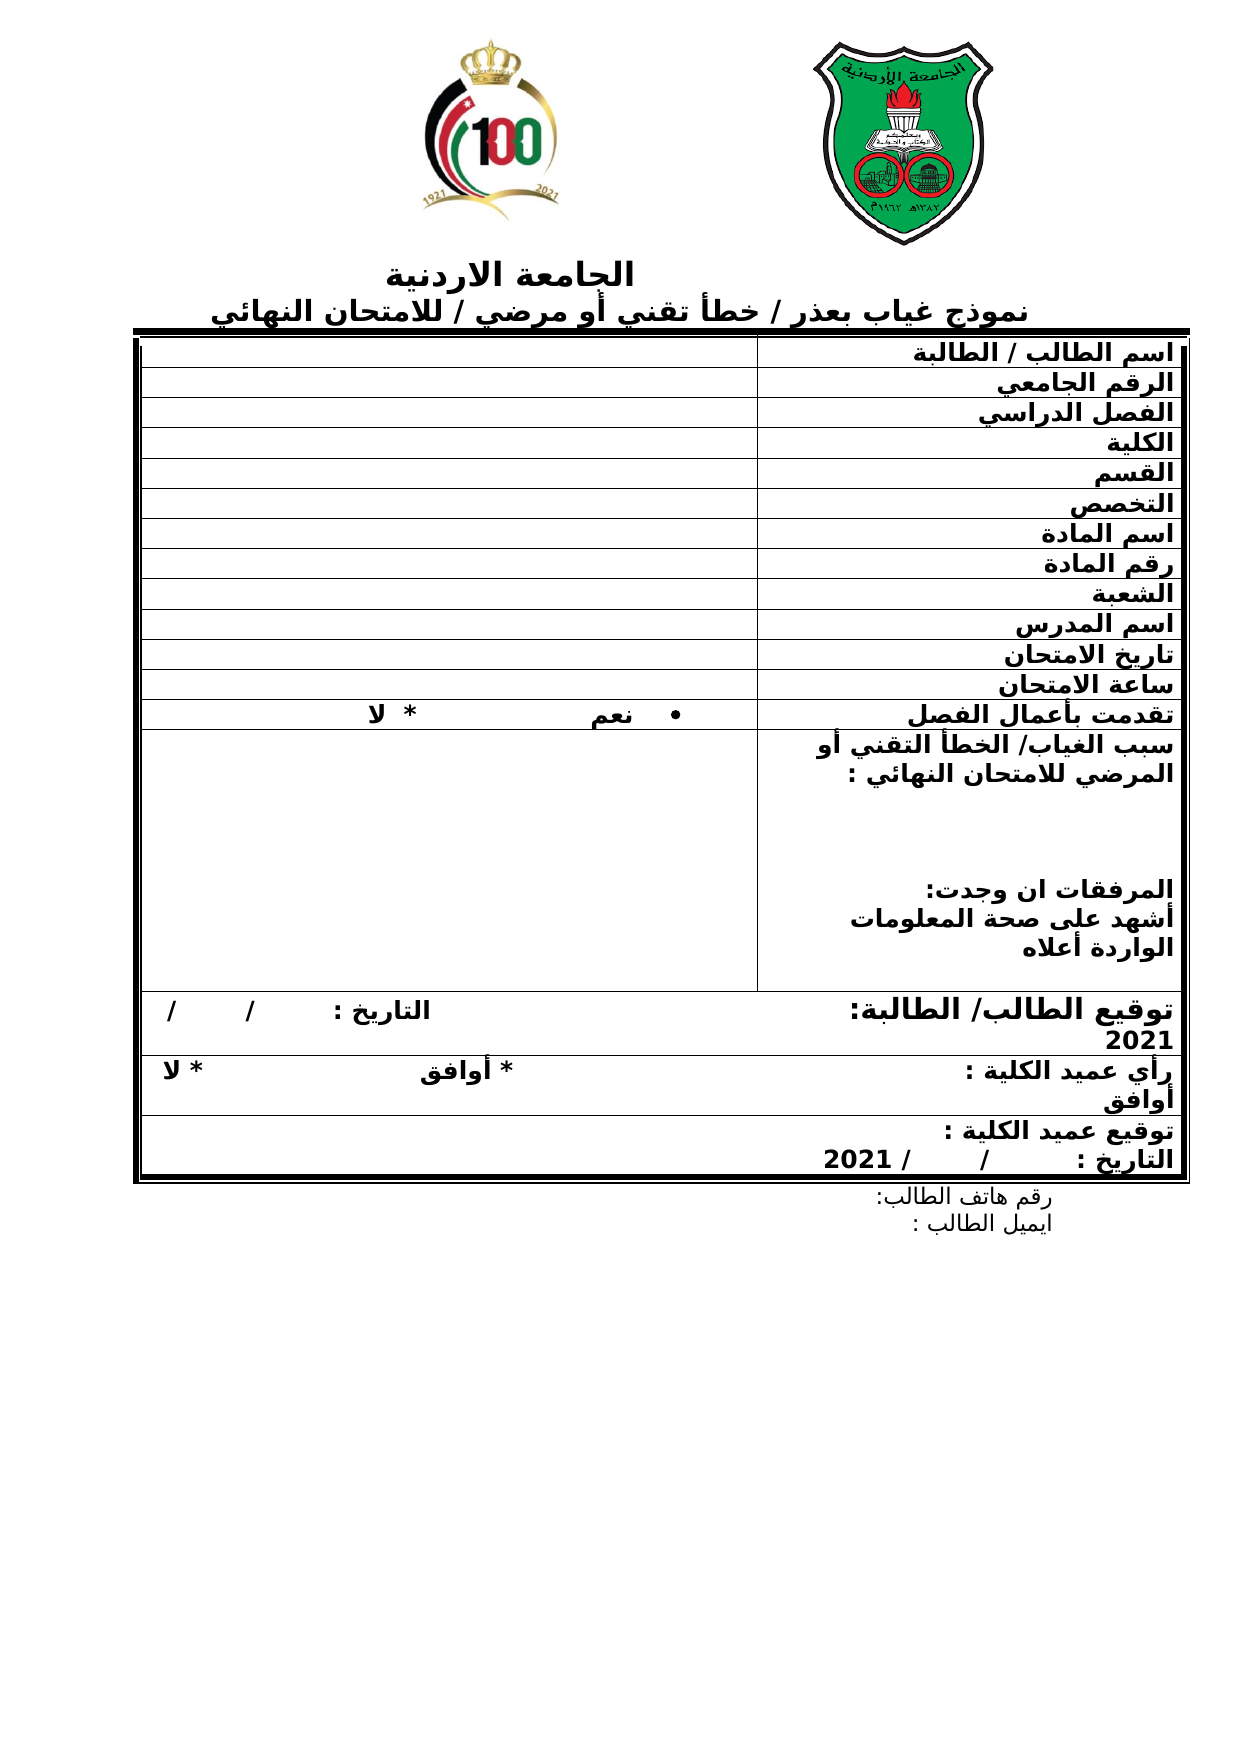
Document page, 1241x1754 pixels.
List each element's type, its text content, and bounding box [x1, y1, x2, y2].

table_cell [142, 549, 757, 578]
table_cell ساعة الامتحان [758, 670, 1181, 699]
table_cell الرقم الجامعي [758, 368, 1181, 397]
table_cell القسم [758, 459, 1181, 488]
table_cell [142, 459, 757, 488]
table_cell [142, 579, 757, 608]
picture [812, 40, 994, 247]
table_cell [142, 428, 757, 457]
table_cell الكلية [758, 428, 1181, 457]
table_cell [142, 640, 757, 669]
table_cell سبب الغياب/ الخطأ التقني أو المرضي للامتحان النهائي : المرفقات ان وجدت: أشهد على صحة المعلومات الواردة أعلاه [758, 730, 1181, 991]
text نموذج غياب بعذر / خطأ تقني أو مرضي / للامتحان النهائي [187, 294, 1053, 328]
table_cell [142, 670, 757, 699]
table_cell تقدمت بأعمال الفصل [758, 700, 1181, 729]
table_cell اسم المادة [758, 519, 1181, 548]
table_cell رأي عميد الكلية : * أوافق * لا أوافق [142, 1056, 1181, 1115]
table_header [137, 335, 757, 367]
text الجامعة الاردنية [187, 256, 1053, 294]
text ايميل الطالب : [187, 1210, 1053, 1237]
table_cell رقم المادة [758, 549, 1181, 578]
table_cell توقيع الطالب/ الطالبة: التاريخ : / / 2021 [142, 992, 1181, 1055]
table_cell [142, 730, 757, 991]
table_cell الفصل الدراسي [758, 398, 1181, 427]
table_cell الشعبة [758, 579, 1181, 608]
table_cell [142, 368, 757, 397]
table_header اسم الطالب / الطالبة [758, 338, 1186, 367]
table_cell توقيع عميد الكلية : التاريخ : / / 2021 [142, 1116, 1181, 1174]
table_cell التخصص [758, 489, 1181, 518]
picture [380, 32, 596, 233]
table_cell [142, 398, 757, 427]
table_cell [142, 610, 757, 639]
table_cell تاريخ الامتحان [758, 640, 1181, 669]
text رقم هاتف الطالب: [187, 1184, 1053, 1210]
table_cell [142, 489, 757, 518]
table_cell نعم * لا [142, 700, 757, 729]
table_cell اسم المدرس [758, 610, 1181, 639]
table_cell [142, 519, 757, 548]
